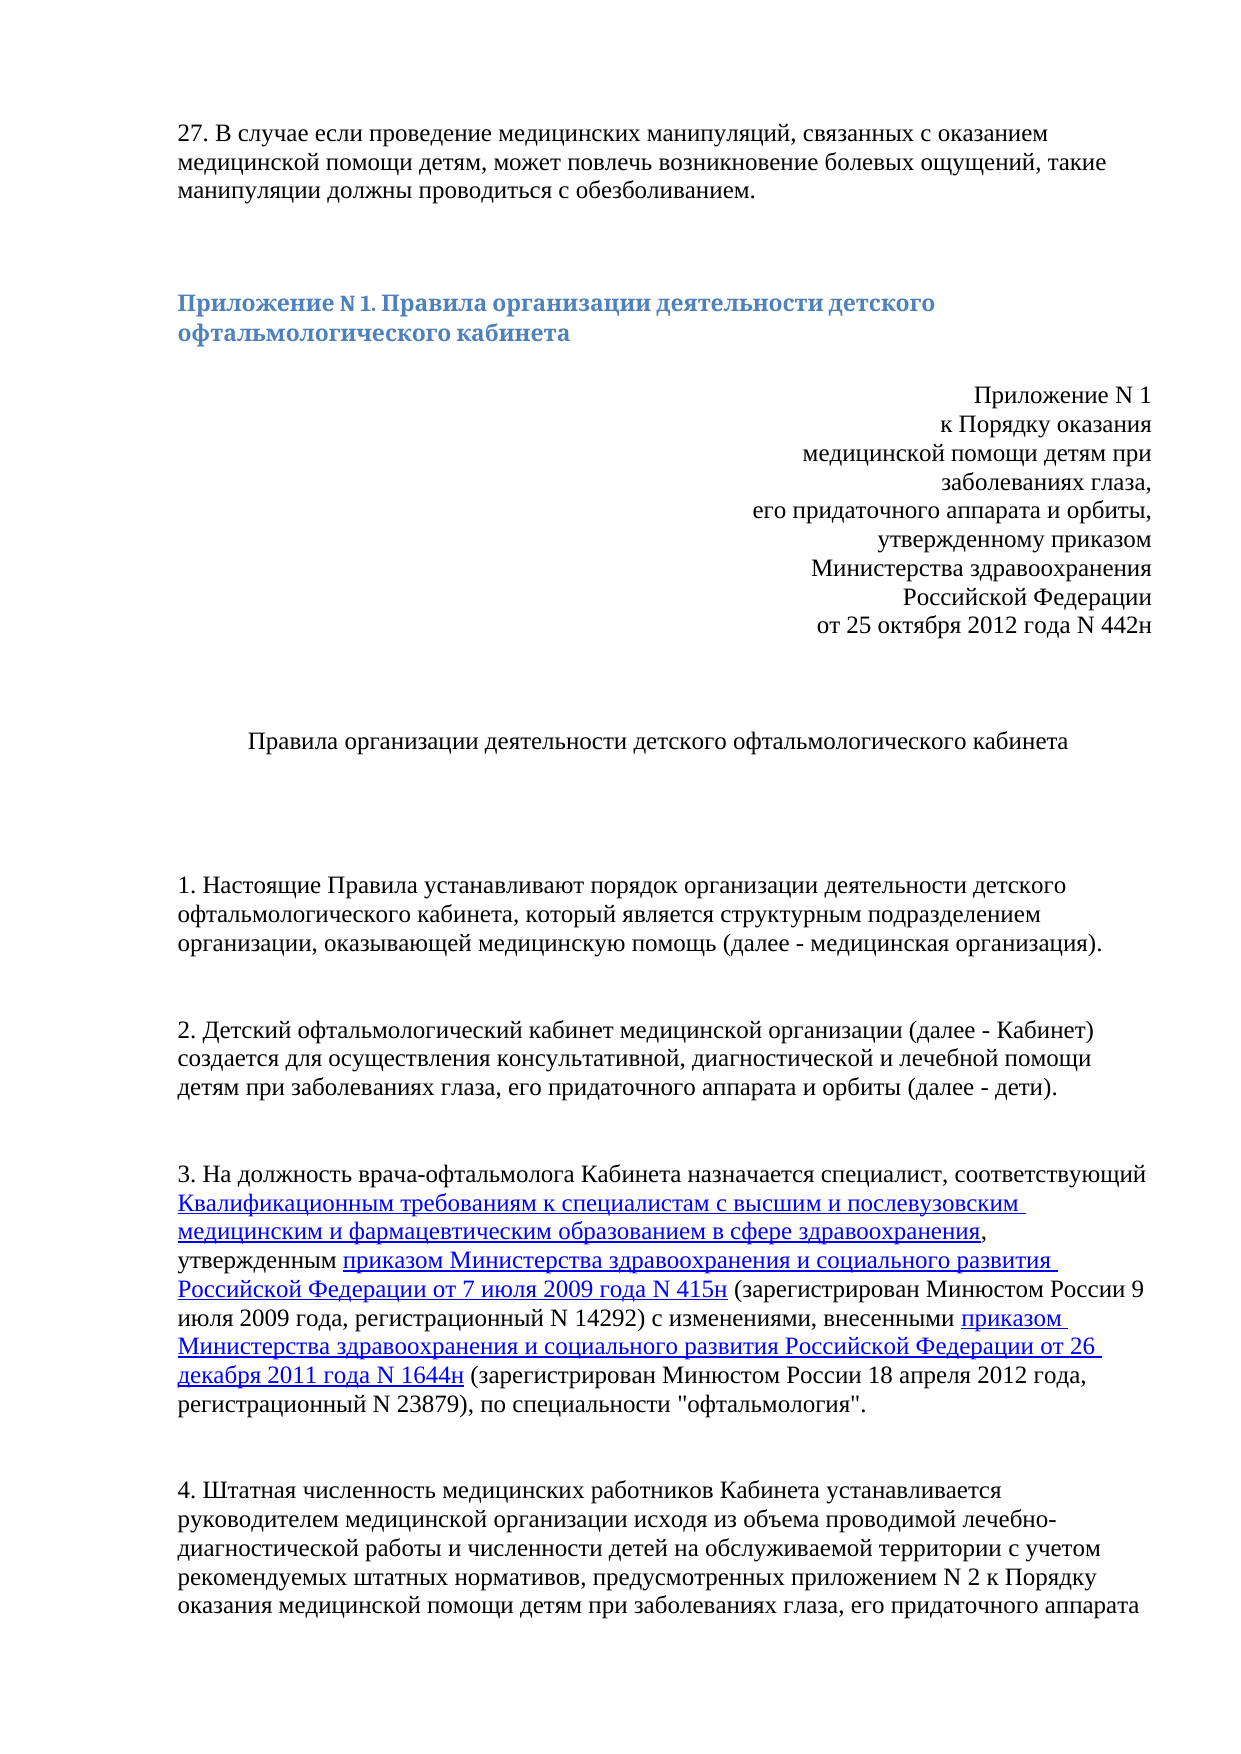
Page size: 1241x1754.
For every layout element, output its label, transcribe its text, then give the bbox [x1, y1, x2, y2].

subtitle Приложение N 1. Правила организации деятельности детского офтальмологического кабинета [177, 291, 1152, 348]
text 2. Детский офтальмологический кабинет медицинской организации (далее - Кабинет) создается для осуществления консультативной, диагностической и лечебной помощи детям при заболеваниях глаза, его придаточного аппарата и орбиты (далее - дети). [177, 1015, 1152, 1130]
text Приложение N 1 к Порядку оказания медицинской помощи детям при заболеваниях глаза, его придаточного аппарата и орбиты, утвержденному приказом Министерства здравоохранения Российской Федерации от 25 октября 2012 года N 442н [177, 381, 1152, 639]
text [177, 1476, 1152, 1619]
text Правила организации деятельности детского офтальмологического кабинета [177, 668, 1152, 755]
text 1. Настоящие Правила устанавливают порядок организации деятельности детского офтальмологического кабинета, который является структурным подразделением организации, оказывающей медицинскую помощь (далее - медицинская организация). [177, 871, 1152, 986]
text 3. На должность врача-офтальмолога Кабинета назначается специалист, соответствующий Квалификационным требованиям к специалистам с высшим и послевузовским медицинским и фармацевтическим образованием в сфере здравоохранения, утвержденным приказом Министерства здравоохранения и социального развития Российской Федерации от 7 июля 2009 года N 415н (зарегистрирован Минюстом России 9 июля 2009 года, регистрационный N 14292) с изменениями, внесенными приказом Министерства здравоохранения и социального развития Российской Федерации от 26 декабря 2011 года N 1644н (зарегистрирован Минюстом России 18 апреля 2012 года, регистрационный N 23879), по специальности "офтальмология". [177, 1159, 1152, 1446]
text 27. В случае если проведение медицинских манипуляций, связанных с оказанием медицинской помощи детям, может повлечь возникновение болевых ощущений, такие манипуляции должны проводиться с обезболиванием. [177, 118, 1152, 262]
